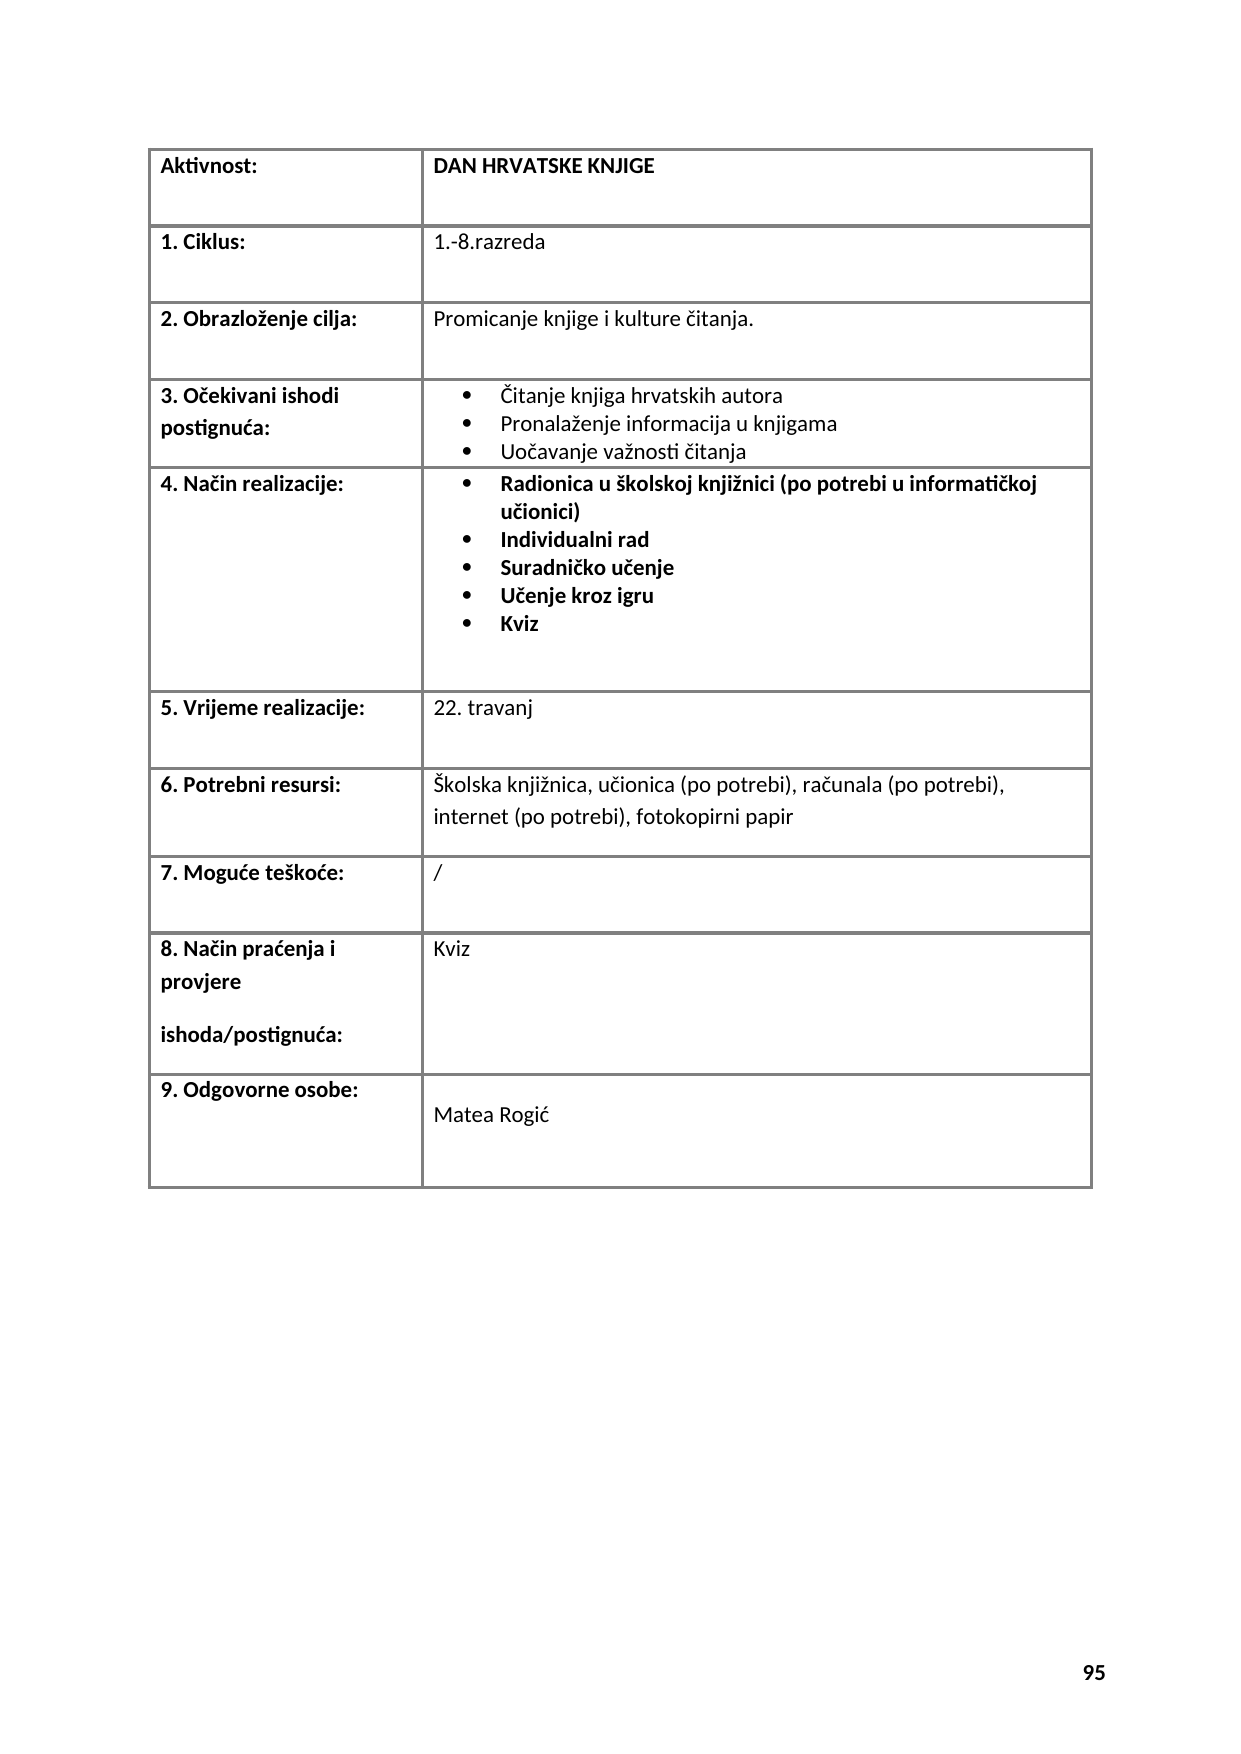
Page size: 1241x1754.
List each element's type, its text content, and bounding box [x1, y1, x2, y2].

table_cell Radionica u školskoj knjižnici (po potrebi u informatičkoj učionici) Individualni rad Suradničko učenje Učenje kroz igru Kviz [424, 469, 1090, 690]
table_header DAN HRVATSKE KNJIGE [424, 151, 1090, 224]
table_cell / [424, 858, 1090, 931]
table_cell 6. Potrebni resursi: [151, 770, 421, 855]
table_cell 3. Očekivani ishodi postignuća: [151, 381, 421, 466]
table_cell 7. Moguće teškoće: [151, 858, 421, 931]
table_cell Kviz [424, 935, 1090, 1072]
table_cell Matea Rogić [424, 1076, 1090, 1186]
table_cell Školska knjižnica, učionica (po potrebi), računala (po potrebi), internet (po potrebi), fotokopirni papir [424, 770, 1090, 855]
table_cell 2. Obrazloženje cilja: [151, 304, 421, 378]
table_cell Promicanje knjige i kulture čitanja. [424, 304, 1090, 378]
table_cell 1.-8.razreda [424, 228, 1090, 301]
table_cell 8. Način praćenja i provjere ishoda/postignuća: [151, 935, 421, 1072]
table_cell 9. Odgovorne osobe: [151, 1076, 421, 1186]
table_header Aktivnost: [151, 151, 421, 224]
table_cell 1. Ciklus: [151, 228, 421, 301]
table_cell 22. travanj [424, 693, 1090, 767]
table_cell 5. Vrijeme realizacije: [151, 693, 421, 767]
table_cell Čitanje knjiga hrvatskih autora Pronalaženje informacija u knjigama Uočavanje važnosti čitanja [424, 381, 1090, 466]
table_cell 4. Način realizacije: [151, 469, 421, 690]
